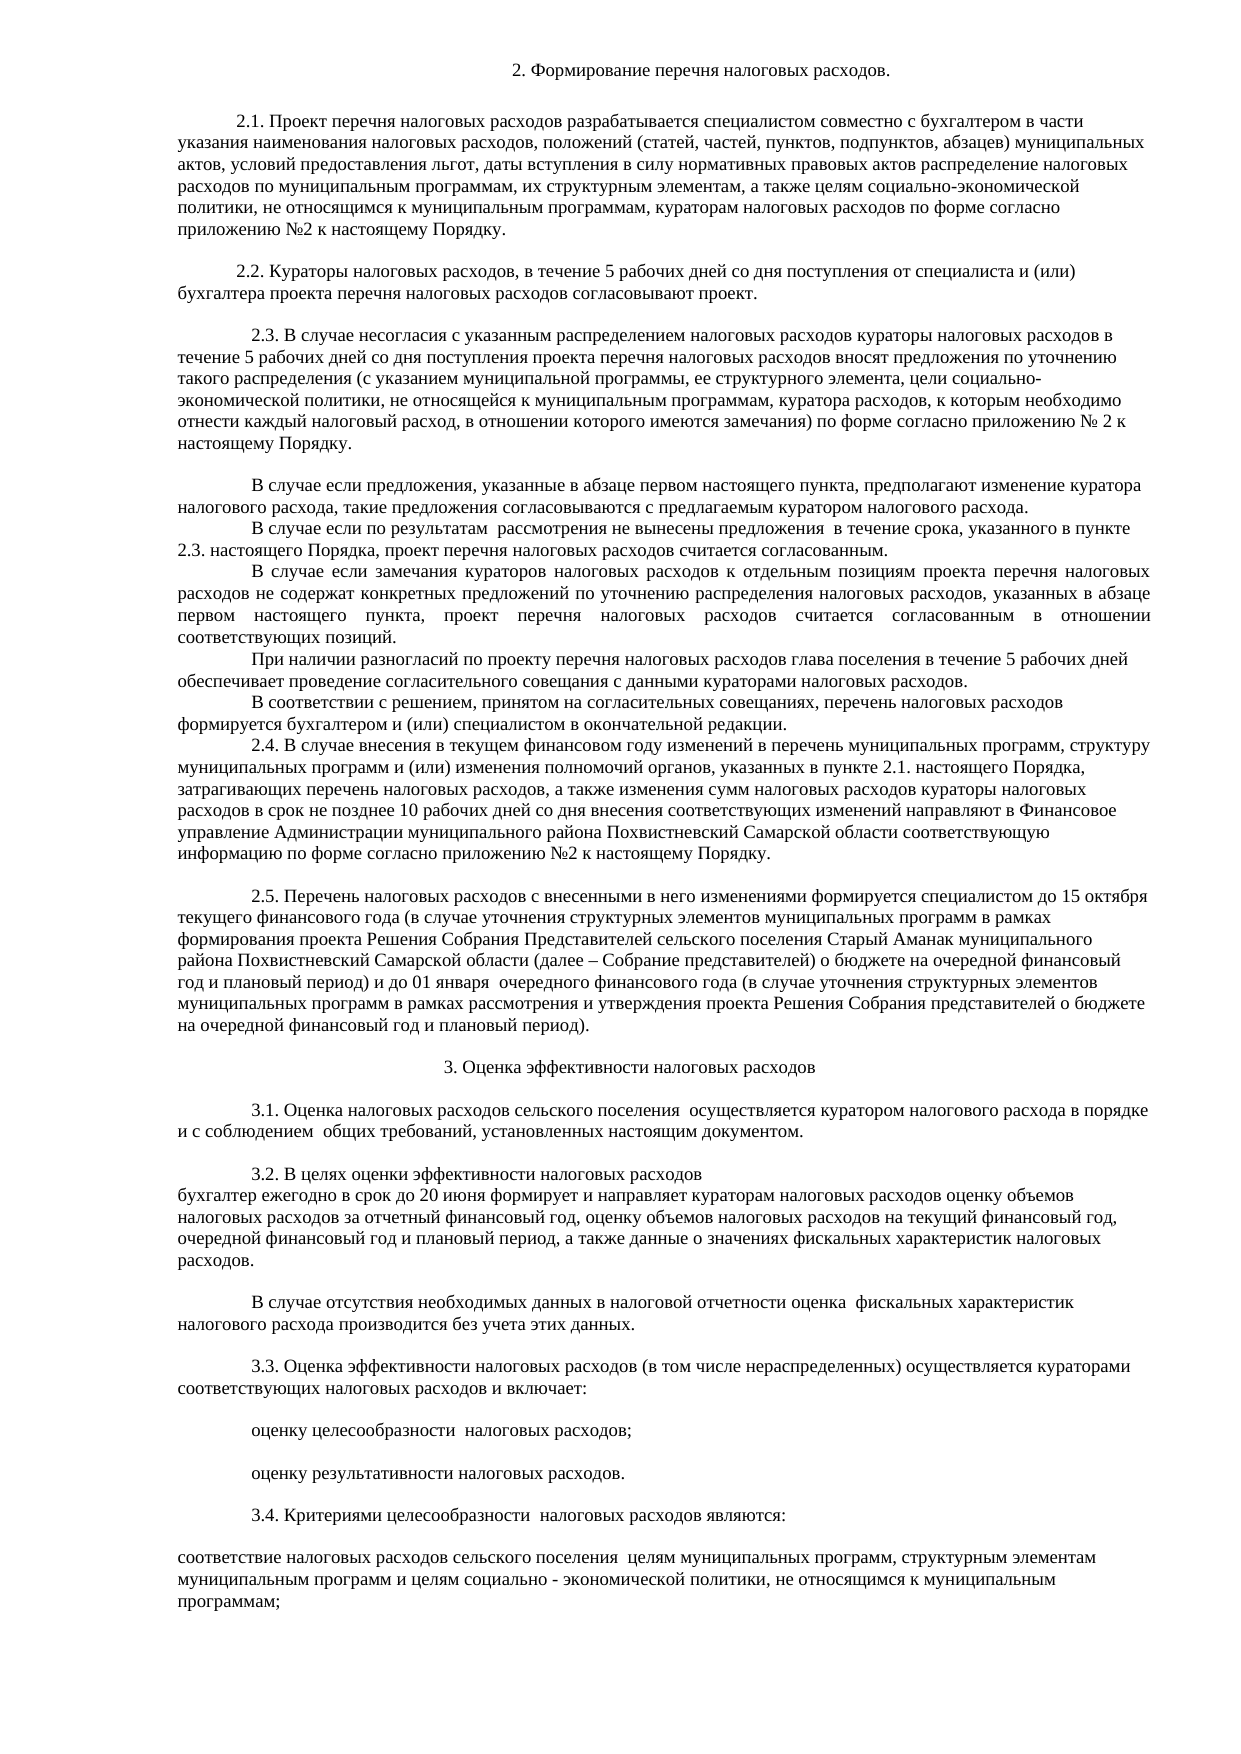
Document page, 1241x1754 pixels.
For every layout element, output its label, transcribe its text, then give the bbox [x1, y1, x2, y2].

text 2.2. Кураторы налоговых расходов, в течение 5 рабочих дней со дня поступления от специалиста и (или) бухгалтера проекта перечня налоговых расходов согласовывают проект. [177, 260, 1152, 303]
text 3.4. Критериями целесообразности налоговых расходов являются: [177, 1504, 1152, 1526]
text оценку целесообразности налоговых расходов; [177, 1419, 1152, 1441]
text 3.1. Оценка налоговых расходов сельского поселения осуществляется куратором налогового расхода в порядке и с соблюдением общих требований, установленных настоящим документом. [177, 1099, 1152, 1142]
text В соответствии с решением, принятом на согласительных совещаниях, перечень налоговых расходов формируется бухгалтером и (или) специалистом в окончательной редакции. [177, 691, 1152, 734]
text 2. Формирование перечня налоговых расходов. [177, 59, 1152, 81]
text В случае отсутствия необходимых данных в налоговой отчетности оценка фискальных характеристик налогового расхода производится без учета этих данных. [177, 1291, 1152, 1334]
text 3.3. Оценка эффективности налоговых расходов (в том числе нераспределенных) осуществляется кураторами соответствующих налоговых расходов и включает: [177, 1355, 1152, 1398]
text 2.4. В случае внесения в текущем финансовом году изменений в перечень муниципальных программ, структуру муниципальных программ и (или) изменения полномочий органов, указанных в пункте 2.1. настоящего Порядка, затрагивающих перечень налоговых расходов, а также изменения сумм налоговых расходов кураторы налоговых расходов в срок не позднее 10 рабочих дней со дня внесения соответствующих изменений направляют в Финансовое управление Администрации муниципального района Похвистневский Самарской области соответствующую информацию по форме согласно приложению №2 к настоящему Порядку. [177, 734, 1152, 864]
text 2.3. В случае несогласия с указанным распределением налоговых расходов кураторы налоговых расходов в течение 5 рабочих дней со дня поступления проекта перечня налоговых расходов вносят предложения по уточнению такого распределения (с указанием муниципальной программы, ее структурного элемента, цели социально-экономической политики, не относящейся к муниципальным программам, куратора расходов, к которым необходимо отнести каждый налоговый расход, в отношении которого имеются замечания) по форме согласно приложению № 2 к настоящему Порядку. [177, 324, 1152, 453]
text При наличии разногласий по проекту перечня налоговых расходов глава поселения в течение 5 рабочих дней обеспечивает проведение согласительного совещания с данными кураторами налоговых расходов. [177, 648, 1152, 691]
text соответствие налоговых расходов сельского поселения целям муниципальных программ, структурным элементам муниципальным программ и целям социально - экономической политики, не относящимся к муниципальным программам; [177, 1546, 1152, 1611]
text В случае если предложения, указанные в абзаце первом настоящего пункта, предполагают изменение куратора налогового расхода, такие предложения согласовываются с предлагаемым куратором налогового расхода. [177, 474, 1152, 517]
text В случае если по результатам рассмотрения не вынесены предложения в течение срока, указанного в пункте 2.3. настоящего Порядка, проект перечня налоговых расходов считается согласованным. [177, 517, 1152, 560]
text 3. Оценка эффективности налоговых расходов [177, 1056, 1152, 1078]
text оценку результативности налоговых расходов. [177, 1462, 1152, 1483]
text 2.5. Перечень налоговых расходов с внесенными в него изменениями формируется специалистом до 15 октября текущего финансового года (в случае уточнения структурных элементов муниципальных программ в рамках формирования проекта Решения Собрания Представителей сельского поселения Старый Аманак муниципального района Похвистневский Самарской области (далее – Собрание представителей) о бюджете на очередной финансовый год и плановый период) и до 01 января очередного финансового года (в случае уточнения структурных элементов муниципальных программ в рамках рассмотрения и утверждения проекта Решения Собрания представителей о бюджете на очередной финансовый год и плановый период). [177, 884, 1152, 1035]
text 3.2. В целях оценки эффективности налоговых расходов бухгалтер ежегодно в срок до 20 июня формирует и направляет кураторам налоговых расходов оценку объемов налоговых расходов за отчетный финансовый год, оценку объемов налоговых расходов на текущий финансовый год, очередной финансовый год и плановый период, а также данные о значениях фискальных характеристик налоговых расходов. [177, 1163, 1152, 1270]
text 2.1. Проект перечня налоговых расходов разрабатывается специалистом совместно с бухгалтером в части указания наименования налоговых расходов, положений (статей, частей, пунктов, подпунктов, абзацев) муниципальных актов, условий предоставления льгот, даты вступления в силу нормативных правовых актов распределение налоговых расходов по муниципальным программам, их структурным элементам, а также целям социально-экономической политики, не относящимся к муниципальным программам, кураторам налоговых расходов по форме согласно приложению №2 к настоящему Порядку. [177, 110, 1152, 239]
text В случае если замечания кураторов налоговых расходов к отдельным позициям проекта перечня налоговых расходов не содержат конкретных предложений по уточнению распределения налоговых расходов, указанных в абзаце первом настоящего пункта, проект перечня налоговых расходов считается согласованным в отношении соответствующих позиций. [177, 560, 1152, 648]
